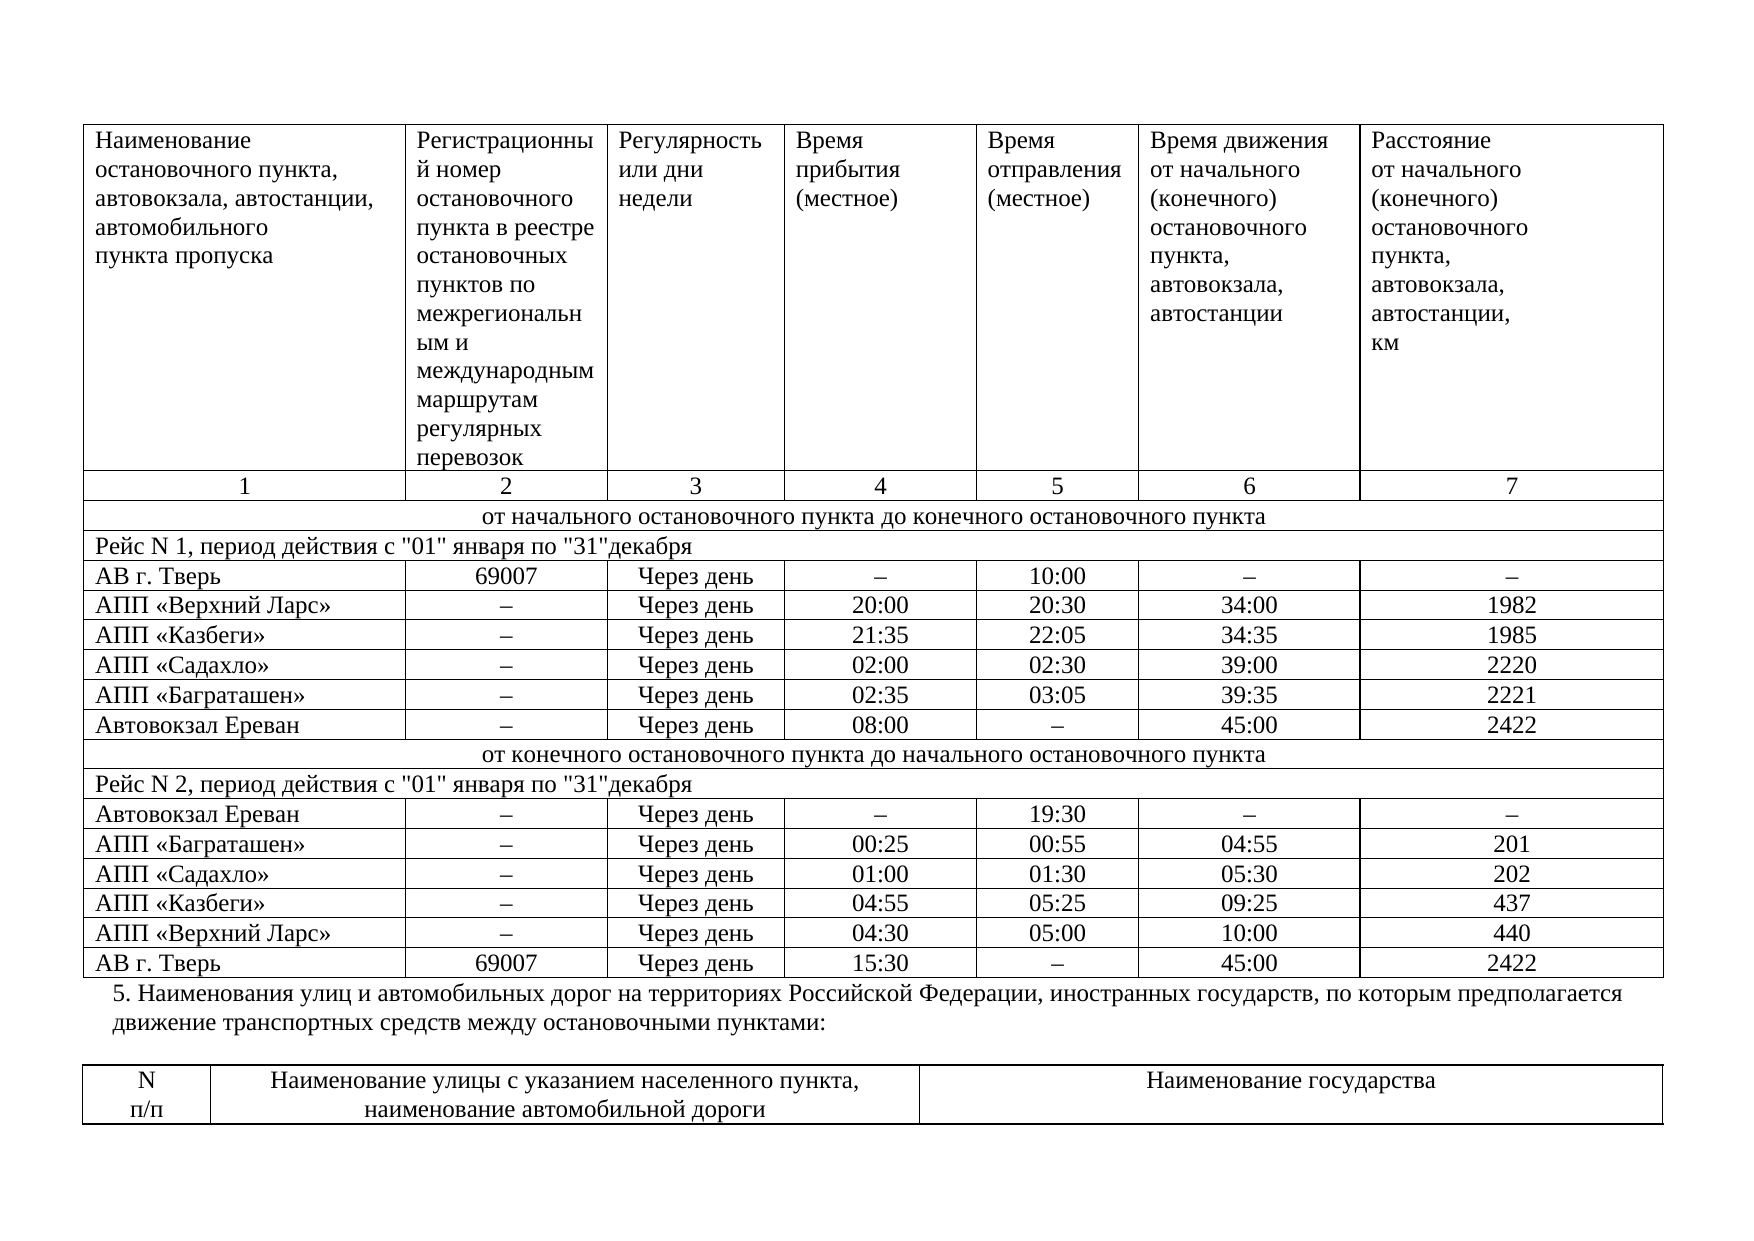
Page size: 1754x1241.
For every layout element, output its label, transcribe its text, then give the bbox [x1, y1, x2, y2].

table_cell 00:55 [977, 829, 1138, 858]
table_cell АПП «Садахло» [84, 859, 405, 887]
table_cell – [977, 710, 1138, 738]
text 5. Наименования улиц и автомобильных дорог на территориях Российской Федерации, иностранных государств, по которым предполагается движение транспортных средств между остановочными пунктами: [112, 135, 1695, 1035]
table_cell – [406, 650, 607, 679]
table_cell 08:00 [785, 710, 976, 738]
table_cell 2220 [1361, 650, 1663, 679]
table_cell – [406, 889, 607, 917]
table_cell Через день [608, 859, 784, 887]
table_header Регистрационный номер остановочного пункта в реестре остановочных пунктов по межрегиональным и международным маршрутам регулярных перевозок [406, 125, 607, 470]
table_cell 201 [1361, 829, 1663, 858]
table_header Наименование государства [920, 1066, 1662, 1123]
table_cell 10:00 [1139, 918, 1359, 947]
table_cell Через день [608, 829, 784, 858]
table_cell Рейс N 2, период действия с "01" января по "31"декабря [84, 769, 1663, 798]
table_cell 2422 [1361, 948, 1663, 977]
table_cell – [1361, 799, 1663, 828]
table_cell Через день [608, 948, 784, 977]
table_cell 34:35 [1139, 620, 1359, 649]
table_cell – [785, 799, 976, 828]
table_header N п/п [83, 1066, 210, 1123]
table_cell 39:35 [1139, 680, 1359, 709]
table_cell АПП «Казбеги» [84, 620, 405, 649]
table_cell 3 [608, 471, 784, 500]
table_cell 39:00 [1139, 650, 1359, 679]
table_cell 6 [1139, 471, 1359, 500]
table_cell АПП «Верхний Ларс» [84, 918, 405, 947]
table_cell АПП «Баграташен» [84, 829, 405, 858]
table_cell – [785, 561, 976, 589]
table_cell 1985 [1361, 620, 1663, 649]
table_cell 1 [84, 471, 405, 500]
table_cell АПП «Казбеги» [84, 889, 405, 917]
table_header Наименование улицы с указанием населенного пункта, наименование автомобильной дороги [211, 1066, 919, 1123]
table_cell 04:55 [1139, 829, 1359, 858]
table_cell 02:00 [785, 650, 976, 679]
table_cell от начального остановочного пункта до конечного остановочного пункта [84, 501, 1663, 530]
table_header Время отправления (местное) [977, 125, 1138, 470]
table_cell – [406, 918, 607, 947]
table_cell 10:00 [977, 561, 1138, 589]
table_cell 01:30 [977, 859, 1138, 887]
table_cell 05:00 [977, 918, 1138, 947]
table_cell – [1139, 561, 1359, 589]
table_cell 05:25 [977, 889, 1138, 917]
table_cell – [406, 710, 607, 738]
table_cell 20:00 [785, 591, 976, 619]
table_cell 2 [406, 471, 607, 500]
table_cell Через день [608, 650, 784, 679]
table_cell 21:35 [785, 620, 976, 649]
table_cell 09:25 [1139, 889, 1359, 917]
table_header Время движения от начального (конечного) остановочного пункта, автовокзала, автостанции [1139, 125, 1359, 470]
table_cell Через день [608, 710, 784, 738]
table_cell АВ г. Тверь [84, 948, 405, 977]
table_cell 15:30 [785, 948, 976, 977]
table_cell 04:55 [785, 889, 976, 917]
table_cell Через день [608, 799, 784, 828]
table_cell 4 [785, 471, 976, 500]
table_header Расстояние от начального (конечного) остановочного пункта, автовокзала, автостанции, км [1361, 125, 1663, 470]
table_cell 202 [1361, 859, 1663, 887]
table_cell 34:00 [1139, 591, 1359, 619]
table_cell 01:00 [785, 859, 976, 887]
table_cell 02:35 [785, 680, 976, 709]
table_cell Рейс N 1, период действия с "01" января по "31"декабря [84, 531, 1663, 560]
table_cell Через день [608, 561, 784, 589]
table_cell 04:30 [785, 918, 976, 947]
table_header Время прибытия (местное) [785, 125, 976, 470]
table_cell 2221 [1361, 680, 1663, 709]
table_cell 1982 [1361, 591, 1663, 619]
table_cell – [406, 620, 607, 649]
table_cell 69007 [406, 948, 607, 977]
table_cell – [1139, 799, 1359, 828]
table_cell – [406, 591, 607, 619]
table_cell 02:30 [977, 650, 1138, 679]
table_cell – [406, 859, 607, 887]
table_cell Через день [608, 889, 784, 917]
table_cell 2422 [1361, 710, 1663, 738]
table_header Регулярность или дни недели [608, 125, 784, 470]
table_cell 19:30 [977, 799, 1138, 828]
table_cell АПП «Верхний Ларс» [84, 591, 405, 619]
table_cell – [406, 829, 607, 858]
table_cell – [406, 680, 607, 709]
table_cell 22:05 [977, 620, 1138, 649]
table_cell Через день [608, 620, 784, 649]
table_cell – [977, 948, 1138, 977]
table_cell от конечного остановочного пункта до начального остановочного пункта [84, 740, 1663, 768]
table_cell 00:25 [785, 829, 976, 858]
table_cell – [406, 799, 607, 828]
table_cell АПП «Баграташен» [84, 680, 405, 709]
table_cell 45:00 [1139, 710, 1359, 738]
table_cell 5 [977, 471, 1138, 500]
table_cell АВ г. Тверь [84, 561, 405, 589]
table_cell Автовокзал Ереван [84, 710, 405, 738]
table_cell Автовокзал Ереван [84, 799, 405, 828]
table_cell 69007 [406, 561, 607, 589]
table_cell 440 [1361, 918, 1663, 947]
table_header Наименование остановочного пункта, автовокзала, автостанции, автомобильного пункта пропуска [84, 125, 405, 470]
table_cell Через день [608, 680, 784, 709]
table_cell Через день [608, 591, 784, 619]
table_cell 437 [1361, 889, 1663, 917]
table_cell 05:30 [1139, 859, 1359, 887]
table_cell Через день [608, 918, 784, 947]
table_cell – [1361, 561, 1663, 589]
table_cell АПП «Садахло» [84, 650, 405, 679]
table_cell 03:05 [977, 680, 1138, 709]
table_cell 7 [1361, 471, 1663, 500]
table_cell 20:30 [977, 591, 1138, 619]
table_cell 45:00 [1139, 948, 1359, 977]
